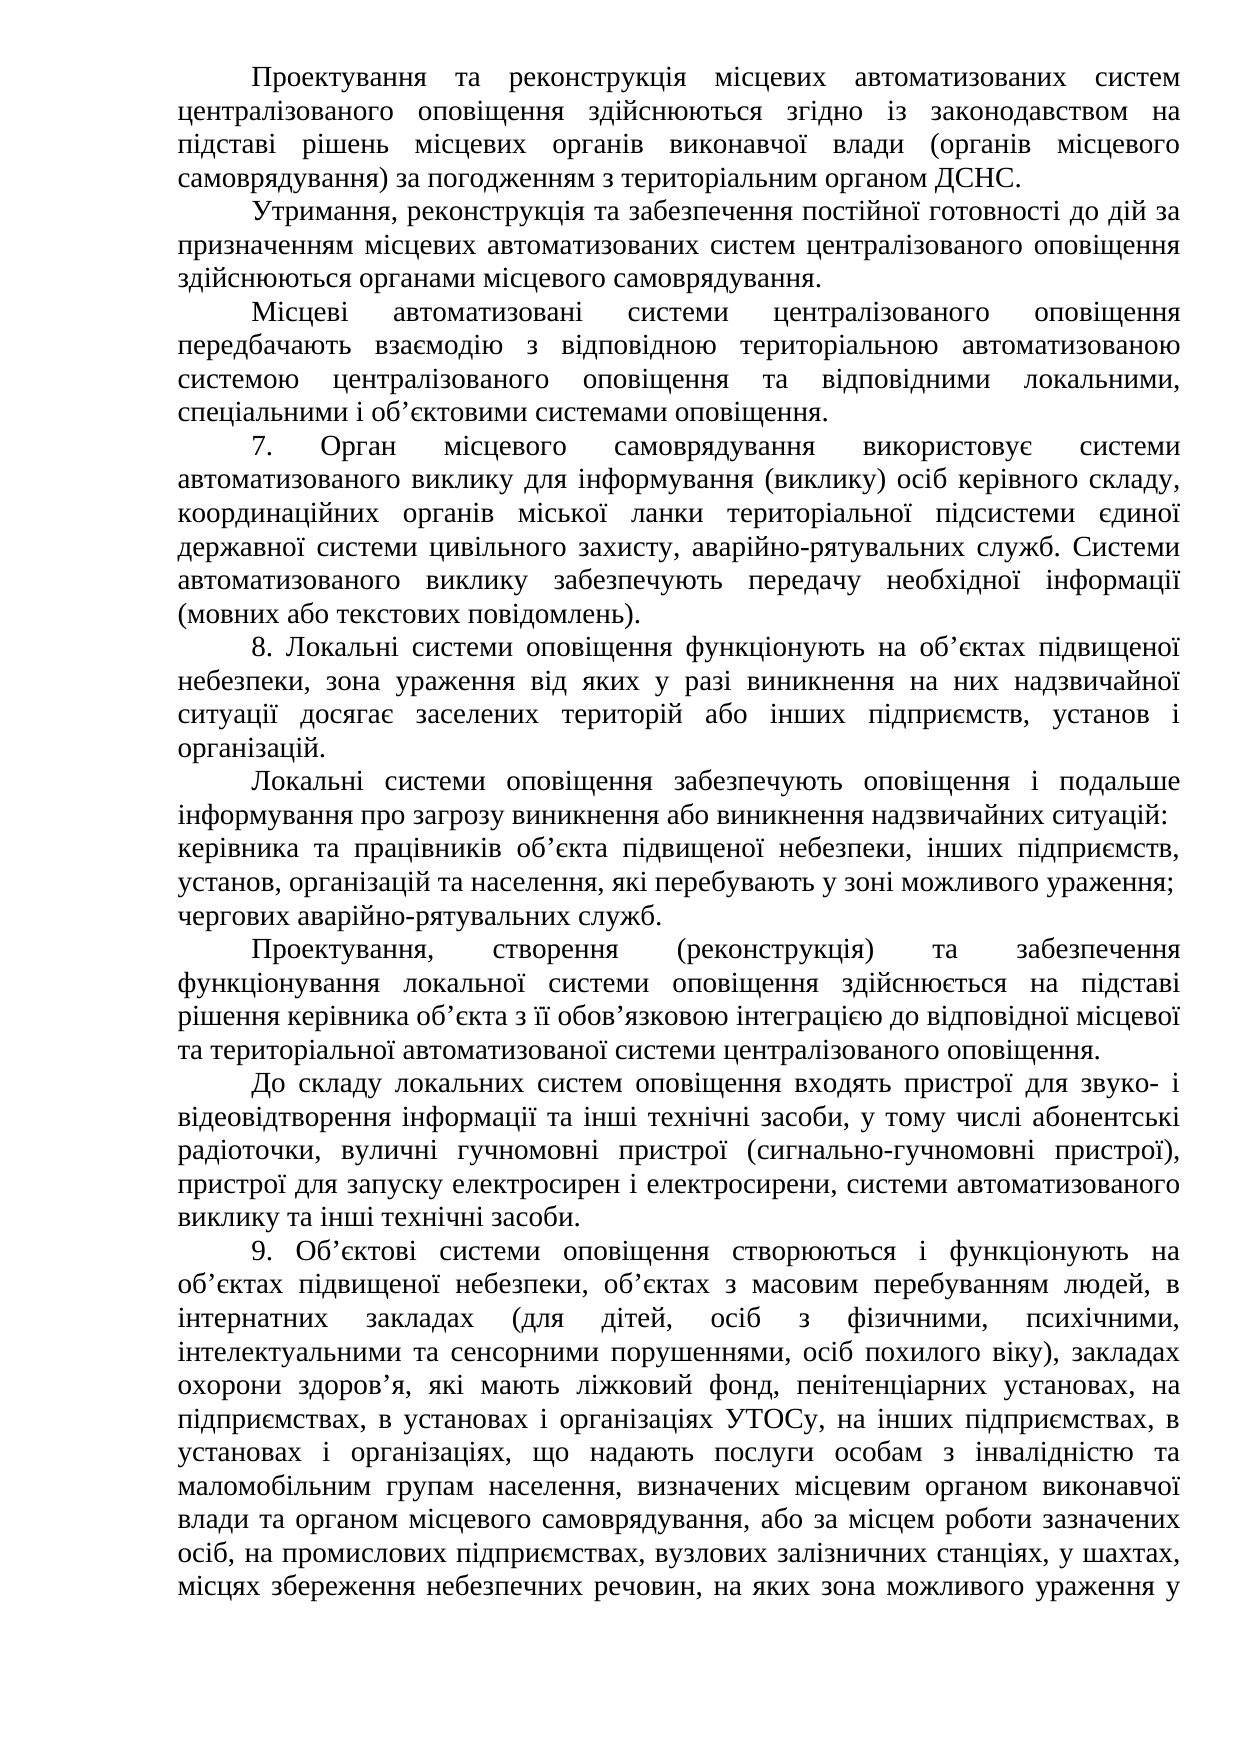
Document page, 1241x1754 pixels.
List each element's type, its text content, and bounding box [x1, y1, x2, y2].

text Утримання, реконструкція та забезпечення постійної готовності до дій за призначенням місцевих автоматизованих систем централізованого оповіщення здійснюються органами місцевого самоврядування. [177, 193, 1181, 294]
text Проектування та реконструкція місцевих автоматизованих систем централізованого оповіщення здійснюються згідно із законодавством на підставі рішень місцевих органів виконавчої влади (органів місцевого самоврядування) за погодженням з територіальним органом ДСНС. [177, 59, 1181, 193]
text Локальні системи оповіщення забезпечують оповіщення і подальше інформування про загрозу виникнення або виникнення надзвичайних ситуацій: [177, 763, 1181, 831]
text Проектування, створення (реконструкція) та забезпечення функціонування локальної системи оповіщення здійснюється на підставі рішення керівника об’єкта з її обов’язковою інтеграцією до відповідної місцевої та територіальної автоматизованої системи централізованого оповіщення. [177, 931, 1181, 1065]
text 8. Локальні системи оповіщення функціонують на об’єктах підвищеної небезпеки, зона ураження від яких у разі виникнення на них надзвичайної ситуації досягає заселених територій або інших підприємств, установ і організацій. [177, 629, 1181, 763]
text До складу локальних систем оповіщення входять пристрої для звуко- і відеовідтворення інформації та інші технічні засоби, у тому числі абонентські радіоточки, вуличні гучномовні пристрої (сигнально-гучномовні пристрої), пристрої для запуску електросирен і електросирени, системи автоматизованого виклику та інші технічні засоби. [177, 1065, 1181, 1233]
text керівника та працівників об’єкта підвищеної небезпеки, інших підприємств, установ, організацій та населення, які перебувають у зоні можливого ураження; [177, 831, 1181, 898]
text 7. Орган місцевого самоврядування використовує системи автоматизованого виклику для інформування (виклику) осіб керівного складу, координаційних органів міської ланки територіальної підсистеми єдиної державної системи цивільного захисту, аварійно-рятувальних служб. Системи автоматизованого виклику забезпечують передачу необхідної інформації (мовних або текстових повідомлень). [177, 428, 1181, 629]
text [177, 1233, 1181, 1602]
text Місцеві автоматизовані системи централізованого оповіщення передбачають взаємодію з відповідною територіальною автоматизованою системою централізованого оповіщення та відповідними локальними, спеціальними і об’єктовими системами оповіщення. [177, 294, 1181, 428]
text чергових аварійно-рятувальних служб. [177, 898, 1181, 931]
